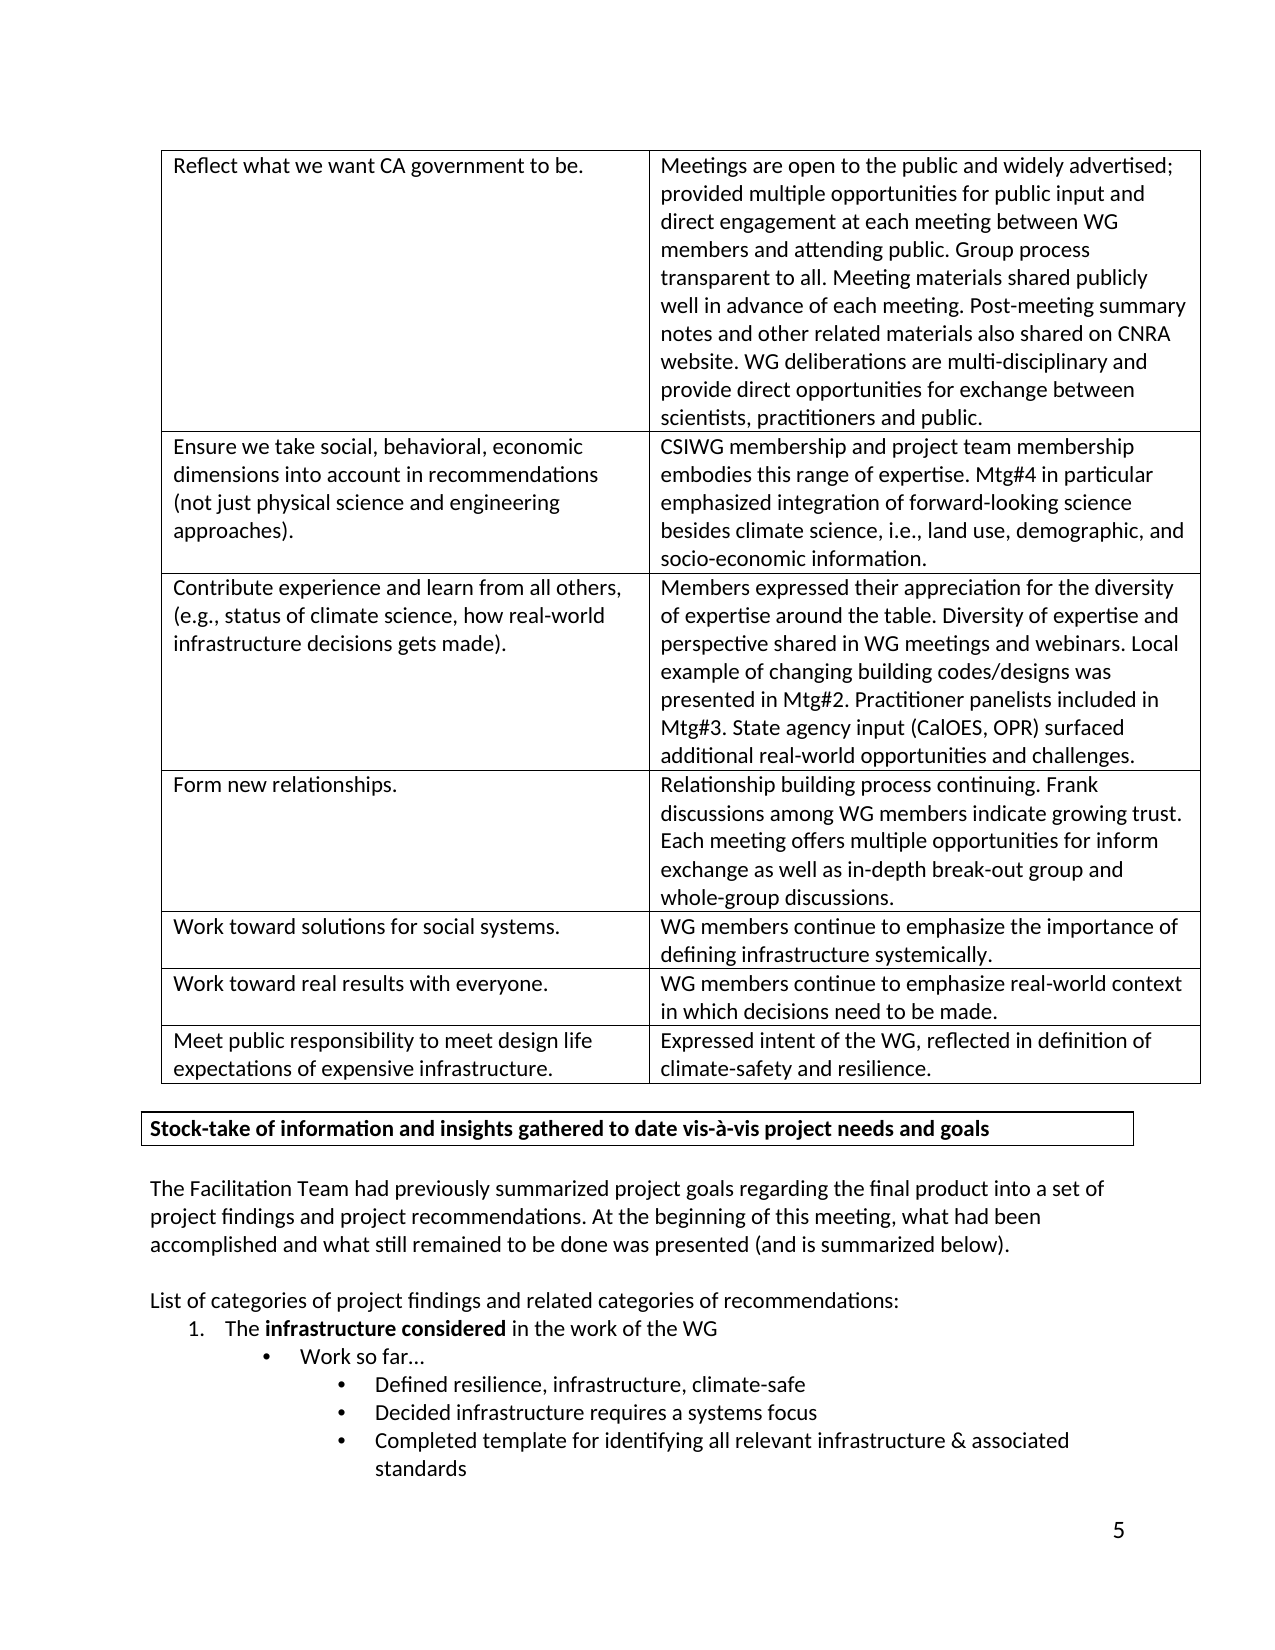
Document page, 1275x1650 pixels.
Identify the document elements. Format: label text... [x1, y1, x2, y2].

table_cell Ensure we take social, behavioral, economic dimensions into account in recommendations (not just physical science and engineering approaches). [162, 432, 649, 572]
list Work so far… [262, 1342, 1125, 1370]
table_cell Form new relationships. [162, 771, 649, 911]
table_cell Work toward real results with everyone. [162, 969, 649, 1025]
table_cell Work toward solutions for social systems. [162, 912, 649, 968]
list Decided infrastructure requires a systems focus [337, 1398, 1125, 1426]
text The Facilitation Team had previously summarized project goals regarding the final product into a set of project findings and project recommendations. At the beginning of this meeting, what had been accomplished and what still remained to be done was presented (and is summarized below). [150, 1174, 1125, 1258]
list Defined resilience, infrastructure, climate-safe [337, 1370, 1125, 1398]
table_cell Members expressed their appreciation for the diversity of expertise around the table. Diversity of expertise and perspective shared in WG meetings and webinars. Local example of changing building codes/designs was presented in Mtg#2. Practitioner panelists included in Mtg#3. State agency input (CalOES, OPR) surfaced additional real-world opportunities and challenges. [650, 574, 1200, 769]
table_cell Meet public responsibility to meet design life expectations of expensive infrastructure. [162, 1026, 649, 1082]
table_cell Expressed intent of the WG, reflected in definition of climate-safety and resilience. [650, 1026, 1200, 1082]
text List of categories of project findings and related categories of recommendations: [150, 1286, 1125, 1314]
list The infrastructure considered in the work of the WG [187, 1314, 1125, 1342]
text Stock-take of information and insights gathered to date vis-à-vis project needs and goals [142, 1113, 1133, 1145]
table_cell WG members continue to emphasize the importance of defining infrastructure systemically. [650, 912, 1200, 968]
table_cell Contribute experience and learn from all others, (e.g., status of climate science, how real-world infrastructure decisions gets made). [162, 574, 649, 769]
table_cell Reflect what we want CA government to be. [162, 151, 649, 431]
table_cell CSIWG membership and project team membership embodies this range of expertise. Mtg#4 in particular emphasized integration of forward-looking science besides climate science, i.e., land use, demographic, and socio-economic information. [650, 432, 1200, 572]
table_cell WG members continue to emphasize real-world context in which decisions need to be made. [650, 969, 1200, 1025]
table_cell Relationship building process continuing. Frank discussions among WG members indicate growing trust. Each meeting offers multiple opportunities for inform exchange as well as in-depth break-out group and whole-group discussions. [650, 771, 1200, 911]
list Completed template for identifying all relevant infrastructure & associated standards [337, 1426, 1125, 1482]
table_cell Meetings are open to the public and widely advertised; provided multiple opportunities for public input and direct engagement at each meeting between WG members and attending public. Group process transparent to all. Meeting materials shared publicly well in advance of each meeting. Post-meeting summary notes and other related materials also shared on CNRA website. WG deliberations are multi-disciplinary and provide direct opportunities for exchange between scientists, practitioners and public. [650, 151, 1200, 431]
